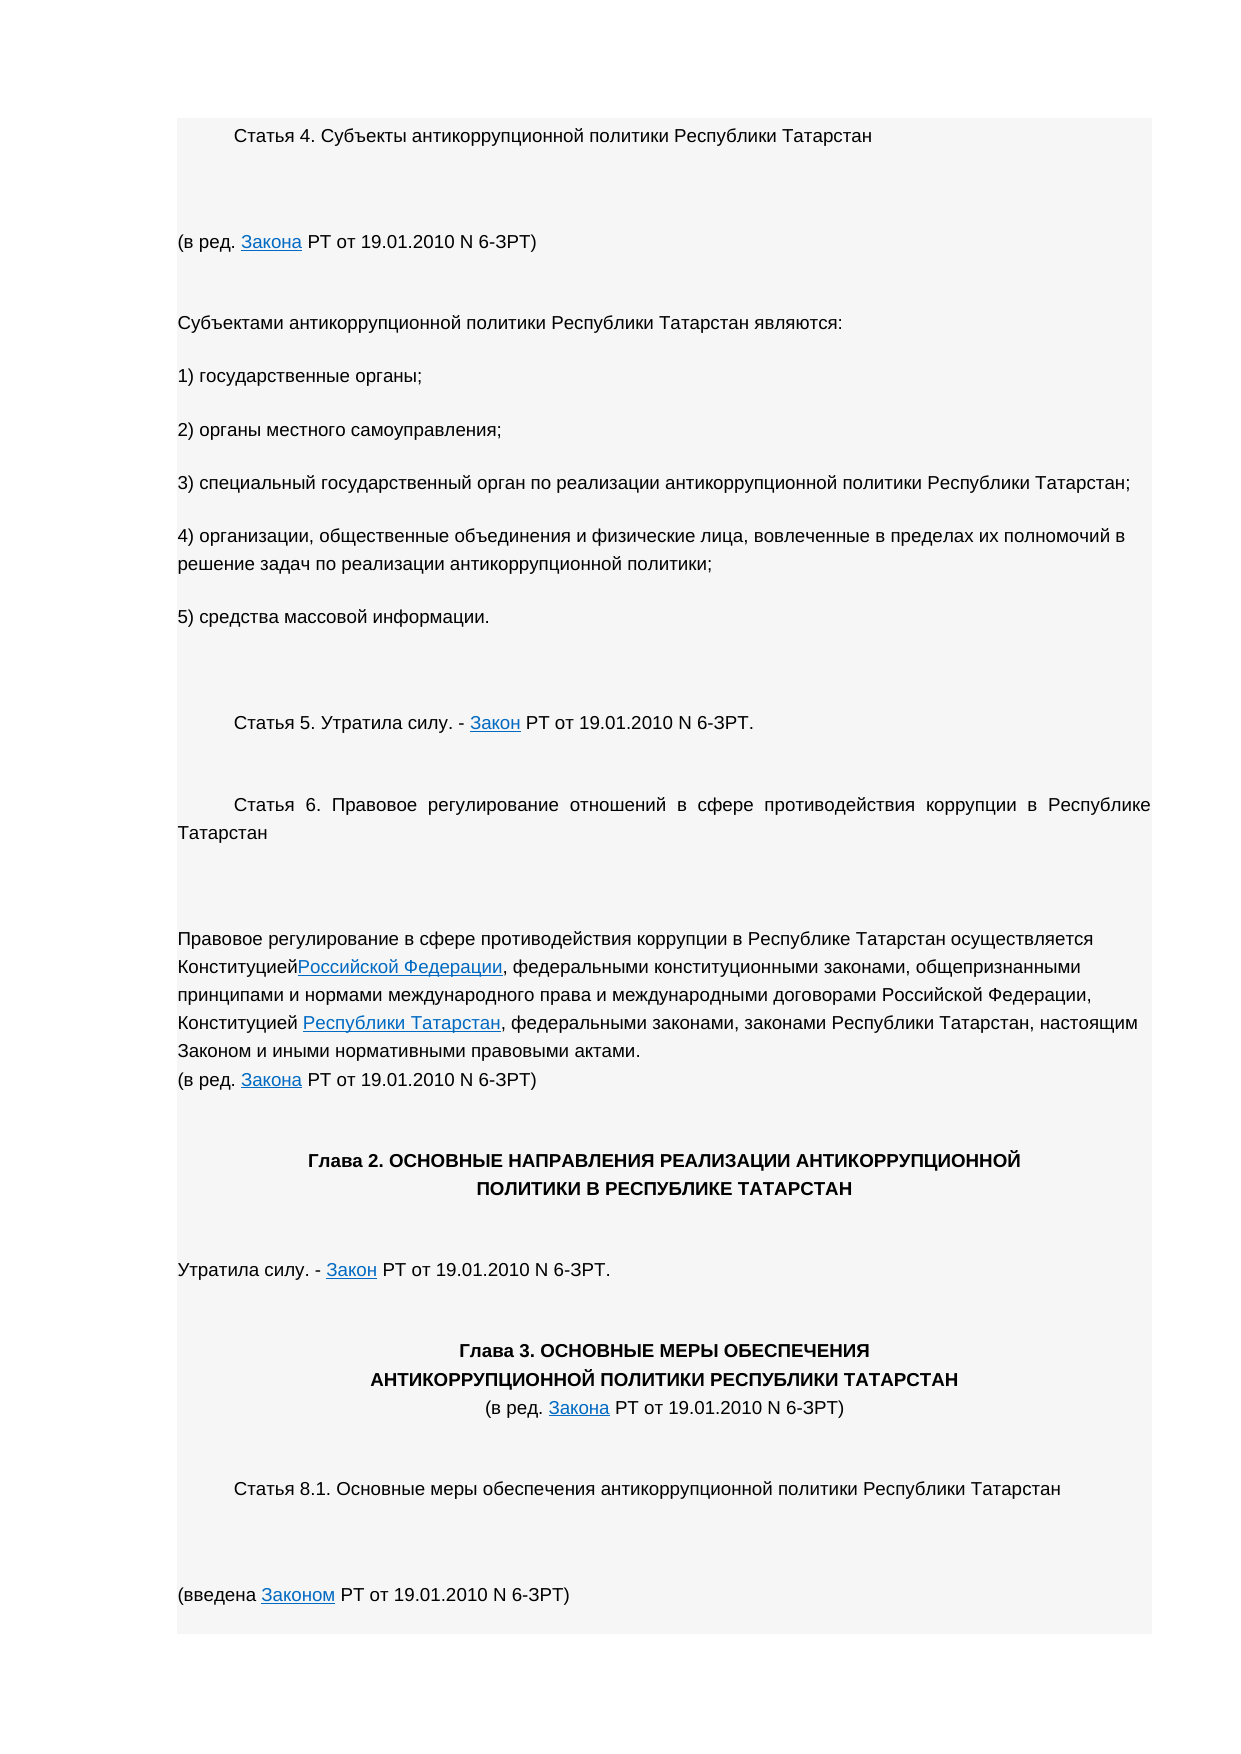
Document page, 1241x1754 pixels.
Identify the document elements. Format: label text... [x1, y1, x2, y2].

text Правовое регулирование в сфере противодействия коррупции в Республике Татарстан осуществляется КонституциейРоссийской Федерации, федеральными конституционными законами, общепризнанными принципами и нормами международного права и международными договорами Российской Федерации, Конституцией Республики Татарстан, федеральными законами, законами Республики Татарстан, настоящим Законом и иными нормативными правовыми актами. [177, 921, 1152, 1062]
text Утратила силу. - Закон РТ от 19.01.2010 N 6-ЗРТ. [177, 1252, 1152, 1281]
text (введена Законом РТ от 19.01.2010 N 6-ЗРТ) [177, 1577, 1152, 1606]
text 5) средства массовой информации. [177, 599, 1152, 627]
text (в ред. Закона РТ от 19.01.2010 N 6-ЗРТ) [177, 1390, 1152, 1418]
text Статья 5. Утратила силу. - Закон РТ от 19.01.2010 N 6-ЗРТ. [177, 706, 1152, 734]
text АНТИКОРРУПЦИОННОЙ ПОЛИТИКИ РЕСПУБЛИКИ ТАТАРСТАН [177, 1362, 1152, 1390]
text ПОЛИТИКИ В РЕСПУБЛИКЕ ТАТАРСТАН [177, 1171, 1152, 1199]
text Субъектами антикоррупционной политики Республики Татарстан являются: [177, 306, 1152, 334]
text Глава 2. ОСНОВНЫЕ НАПРАВЛЕНИЯ РЕАЛИЗАЦИИ АНТИКОРРУПЦИОННОЙ [177, 1143, 1152, 1171]
text 1) государственные органы; [177, 359, 1152, 387]
text (в ред. Закона РТ от 19.01.2010 N 6-ЗРТ) [177, 224, 1152, 252]
text Глава 3. ОСНОВНЫЕ МЕРЫ ОБЕСПЕЧЕНИЯ [177, 1334, 1152, 1362]
text Статья 4. Субъекты антикоррупционной политики Республики Татарстан [177, 118, 1152, 146]
text 2) органы местного самоуправления; [177, 412, 1152, 440]
text Статья 8.1. Основные меры обеспечения антикоррупционной политики Республики Татарстан [177, 1471, 1152, 1499]
text Статья 6. Правовое регулирование отношений в сфере противодействия коррупции в Республике Татарстан [177, 787, 1152, 843]
text (в ред. Закона РТ от 19.01.2010 N 6-ЗРТ) [177, 1062, 1152, 1090]
text 3) специальный государственный орган по реализации антикоррупционной политики Республики Татарстан; [177, 465, 1152, 493]
text 4) организации, общественные объединения и физические лица, вовлеченные в пределах их полномочий в решение задач по реализации антикоррупционной политики; [177, 518, 1152, 574]
